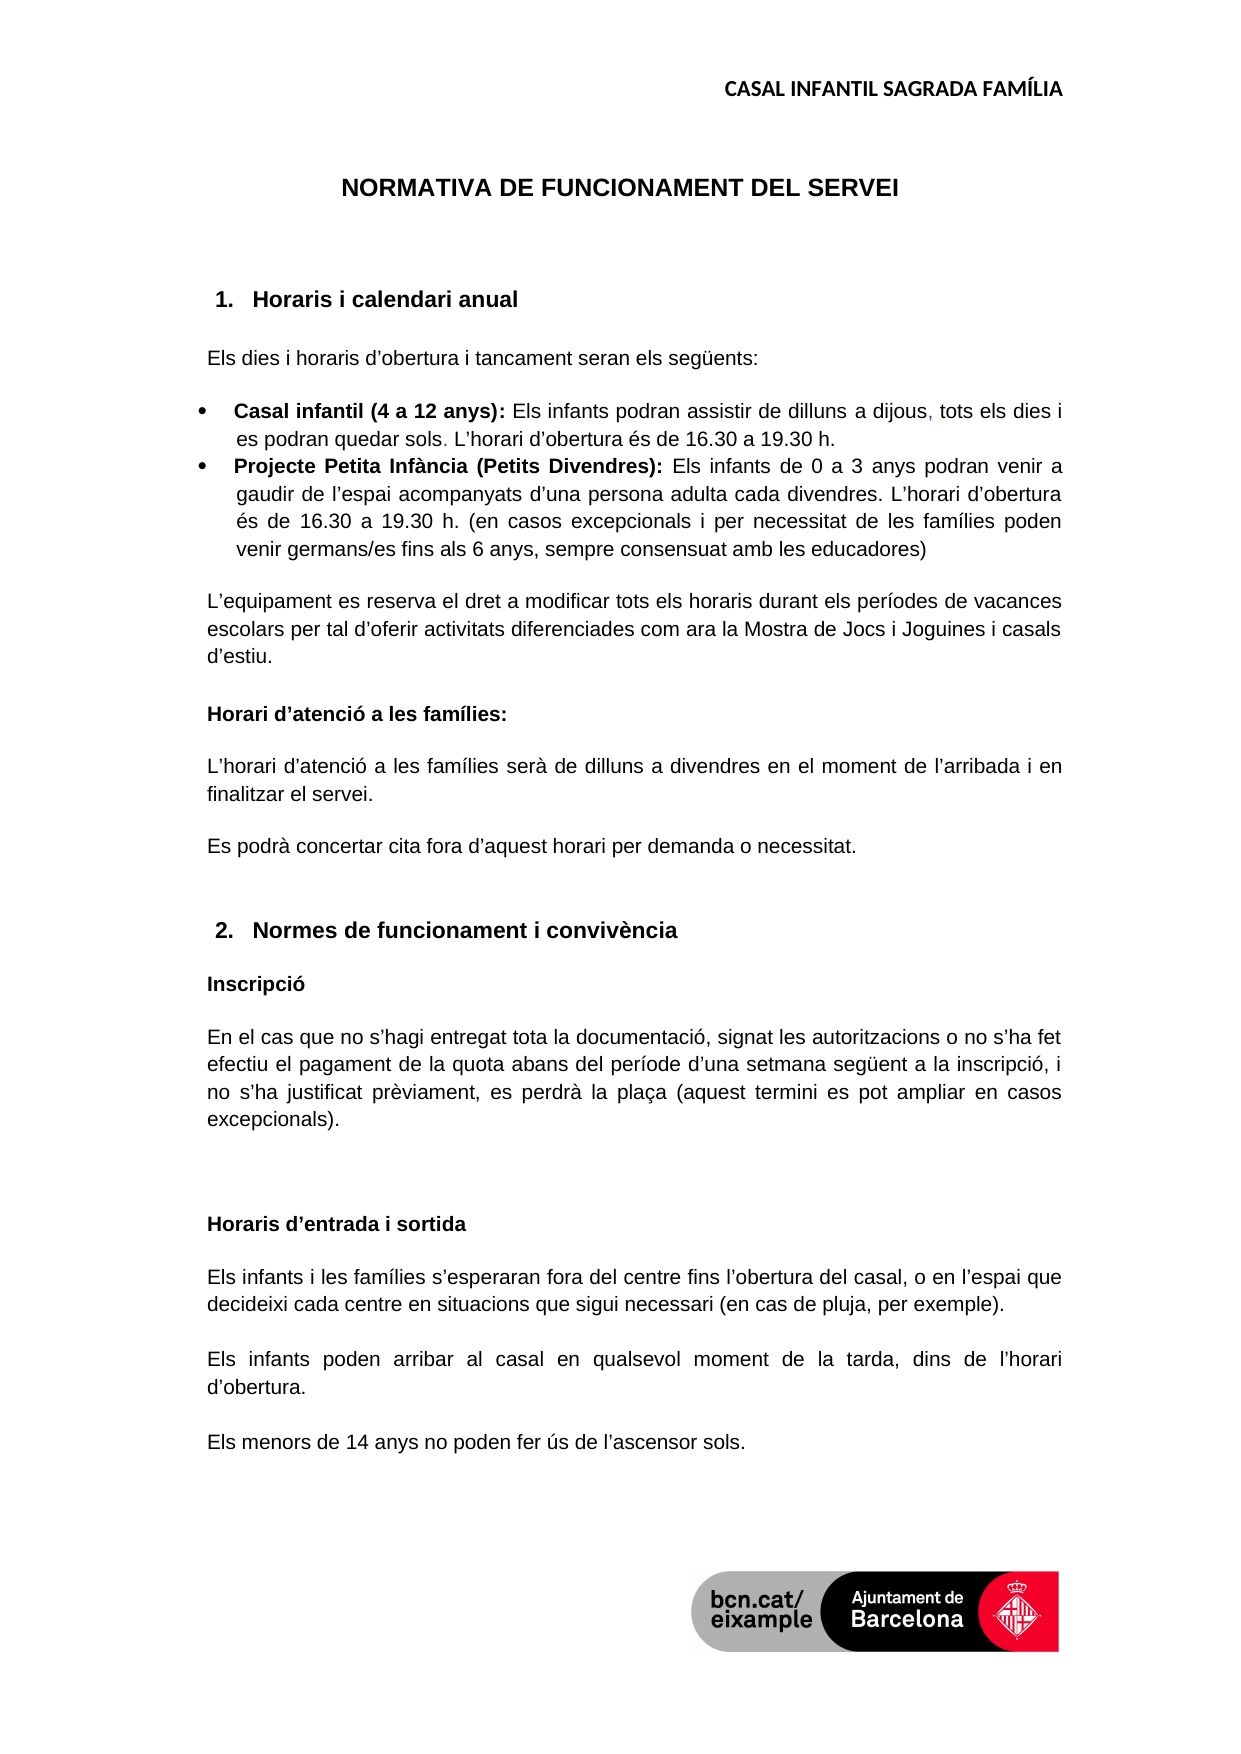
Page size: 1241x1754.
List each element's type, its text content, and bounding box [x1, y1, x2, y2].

list Els infants i les famílies s’esperaran fora del centre fins l’obertura del casal, o en l’espai que decideixi cada centre en situacions que sigui necessari (en cas de pluja, per exemple). [207, 1264, 1063, 1316]
list Horaris i calendari anual [215, 286, 1063, 312]
list Els menors de 14 anys no poden fer ús de l’ascensor sols. [207, 1429, 1063, 1453]
text L’horari d’atenció a les famílies serà de dilluns a divendres en el moment de l’arribada i en finalitzar el servei. [207, 754, 1063, 806]
list Casal infantil (4 a 12 anys): Els infants podran assistir de dilluns a dijous, tots els dies i es podran quedar sols. L’horari d’obertura és de 16.30 a 19.30 h. [199, 399, 1063, 450]
list Els infants poden arribar al casal en qualsevol moment de la tarda, dins de l’horari d’obertura. [207, 1347, 1063, 1398]
text L’equipament es reserva el dret a modificar tots els horaris durant els períodes de vacances escolars per tal d’oferir activitats diferenciades com ara la Mostra de Jocs i Joguines i casals d’estiu. [207, 589, 1063, 668]
text Es podrà concertar cita fora d’aquest horari per demanda o necessitat. [207, 834, 1063, 858]
picture [689, 1571, 1060, 1653]
list Normes de funcionament i convivència [215, 917, 1063, 943]
list Projecte Petita Infància (Petits Divendres): Els infants de 0 a 3 anys podran venir a gaudir de l’espai acompanyats d’una persona adulta cada divendres. L’horari d’obertura és de 16.30 a 19.30 h. (en casos excepcionals i per necessitat de les famílies poden venir germans/es fins als 6 anys, sempre consensuat amb les educadores) [199, 454, 1063, 560]
text Inscripció [207, 972, 1063, 996]
text En el cas que no s’hagi entregat tota la documentació, signat les autoritzacions o no s’ha fet efectiu el pagament de la quota abans del període d’una setmana següent a la inscripció, i no s’ha justificat prèviament, es perdrà la plaça (aquest termini es pot ampliar en casos excepcionals). [207, 1024, 1063, 1131]
list Els dies i horaris d’obertura i tancament seran els següents: [207, 346, 1063, 370]
text NORMATIVA DE FUNCIONAMENT DEL SERVEI [177, 173, 1063, 201]
text Horaris d’entrada i sortida [207, 1212, 1063, 1236]
list Horari d’atenció a les famílies: [207, 702, 1063, 726]
